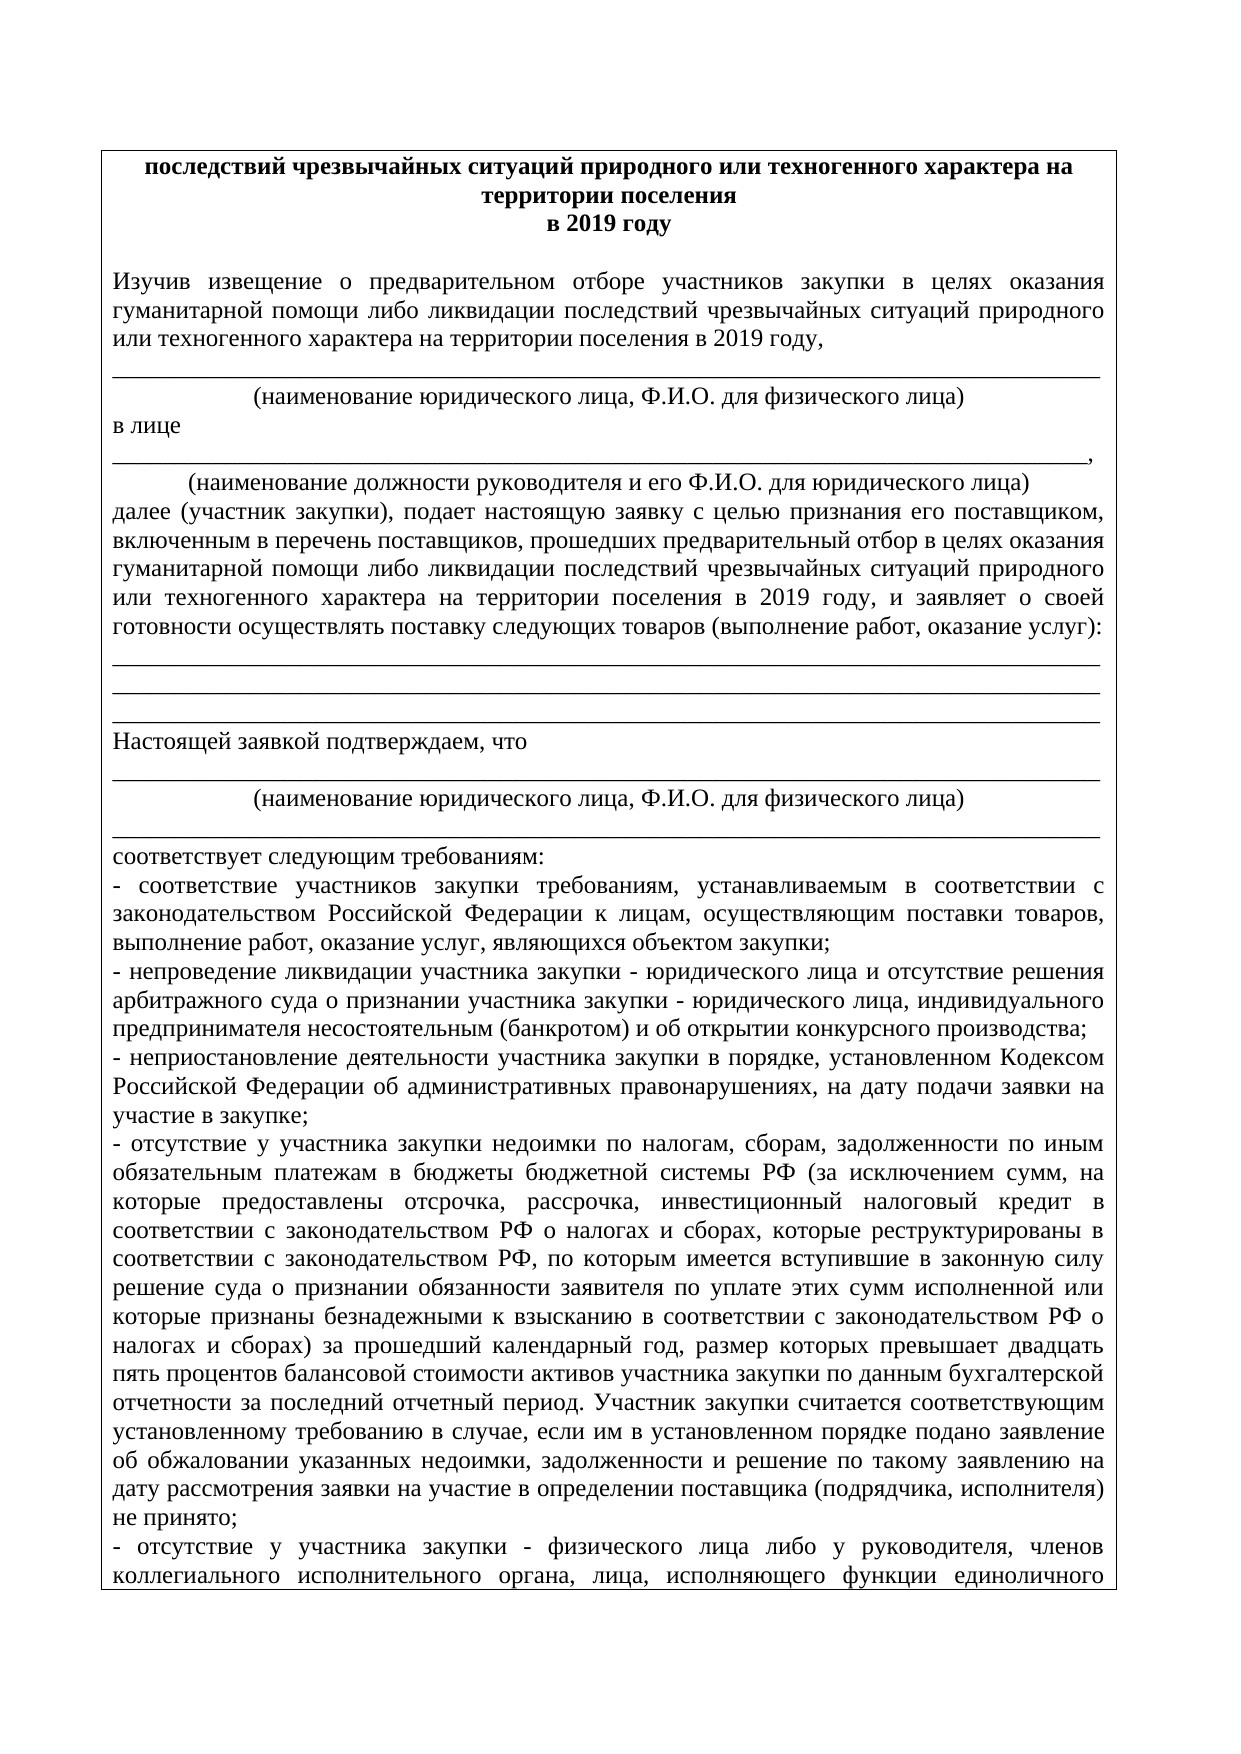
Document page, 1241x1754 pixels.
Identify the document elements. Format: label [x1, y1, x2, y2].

table_header [102, 151, 1116, 1588]
